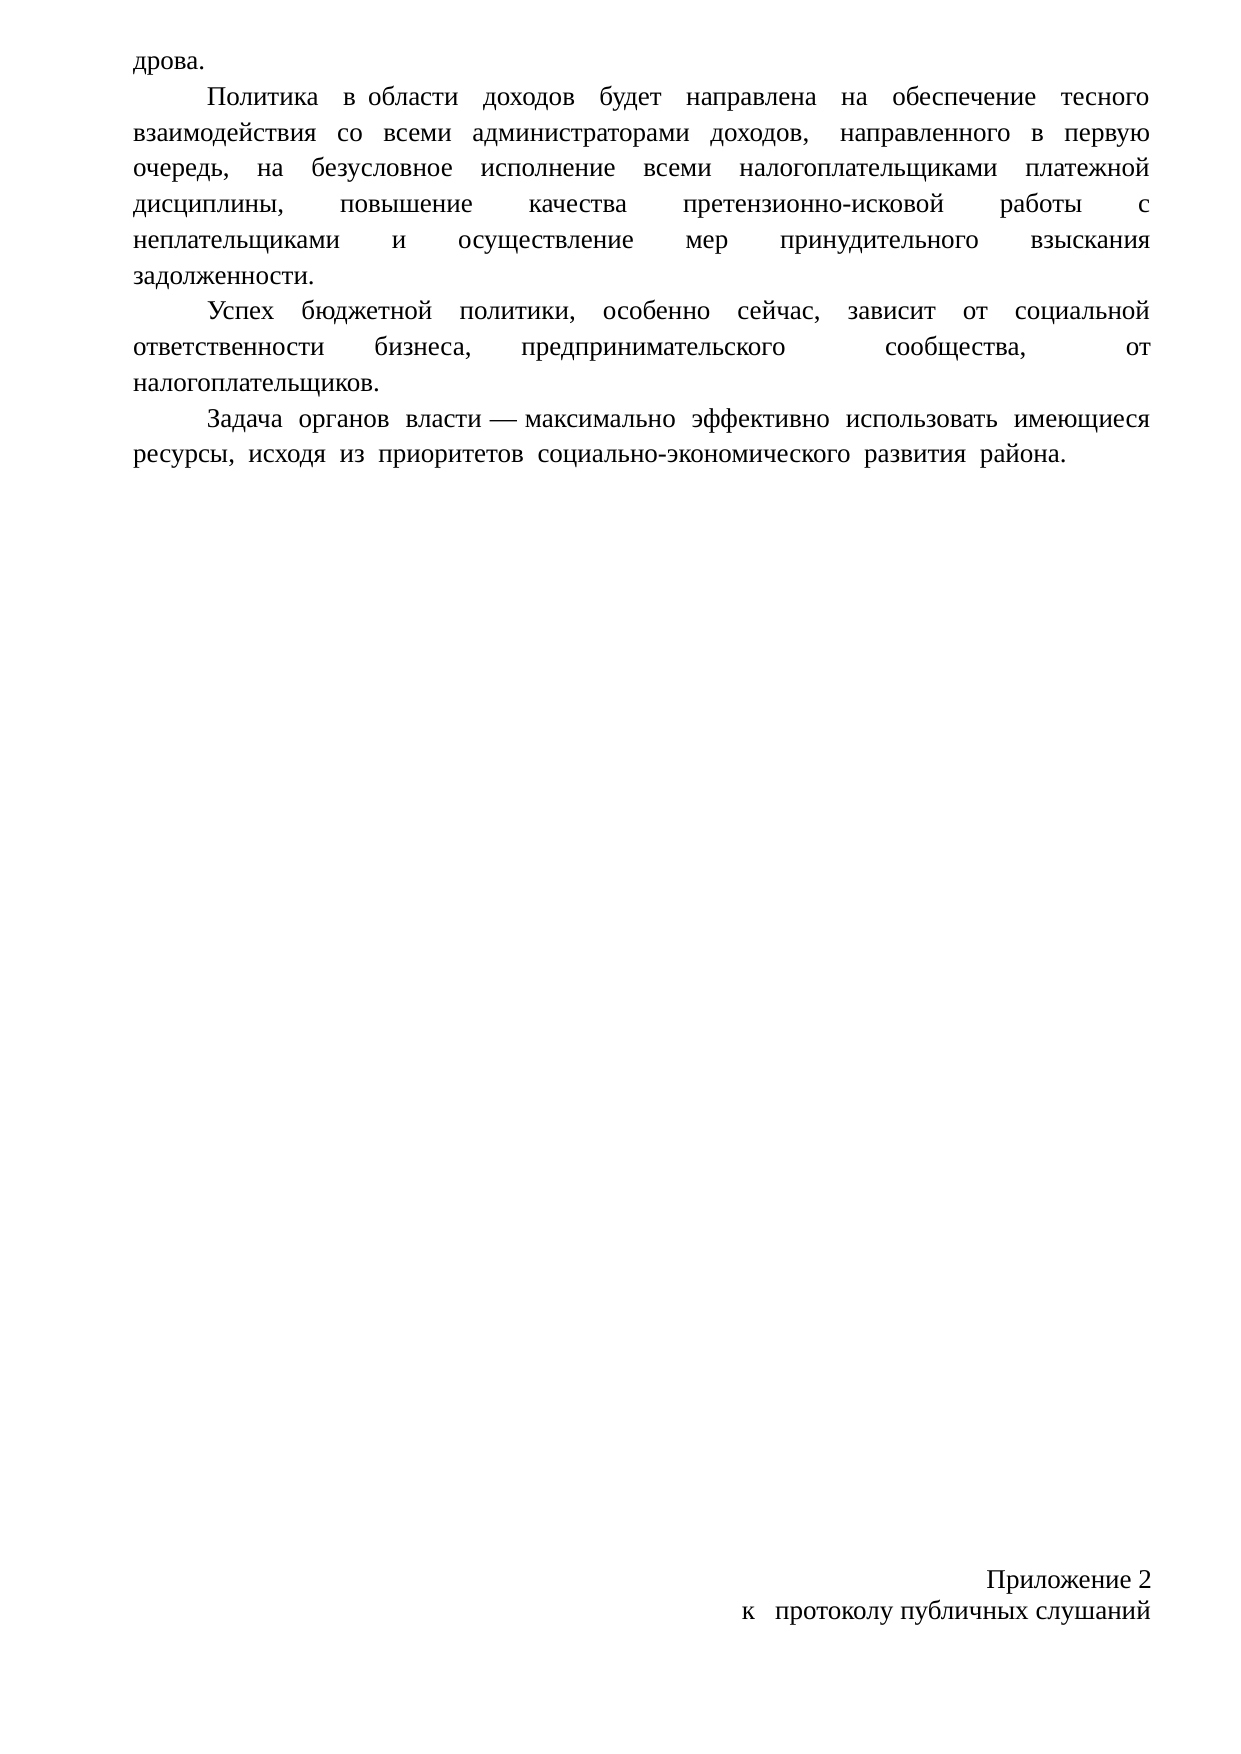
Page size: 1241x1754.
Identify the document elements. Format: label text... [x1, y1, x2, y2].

text Задача органов власти — максимально эффективно использовать имеющиеся ресурсы, исходя из приоритетов социально-экономического развития района. [133, 402, 1152, 468]
text Успех бюджетной политики, особенно сейчас, зависит от социальной ответственности бизнеса, предпринимательского сообщества, от налогоплательщиков. [133, 294, 1152, 397]
text к протоколу публичных слушаний [133, 1594, 1152, 1626]
text Политика в области доходов будет направлена на обеспечение тесного взаимодействия со всеми администраторами доходов, направленного в первую очередь, на безусловное исполнение всеми налогоплательщиками платежной дисциплины, повышение качества претензионно-исковой работы с неплательщиками и осуществление мер принудительного взыскания задолженности. [133, 80, 1152, 290]
text Приложение 2 [133, 1563, 1152, 1594]
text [133, 44, 1152, 76]
